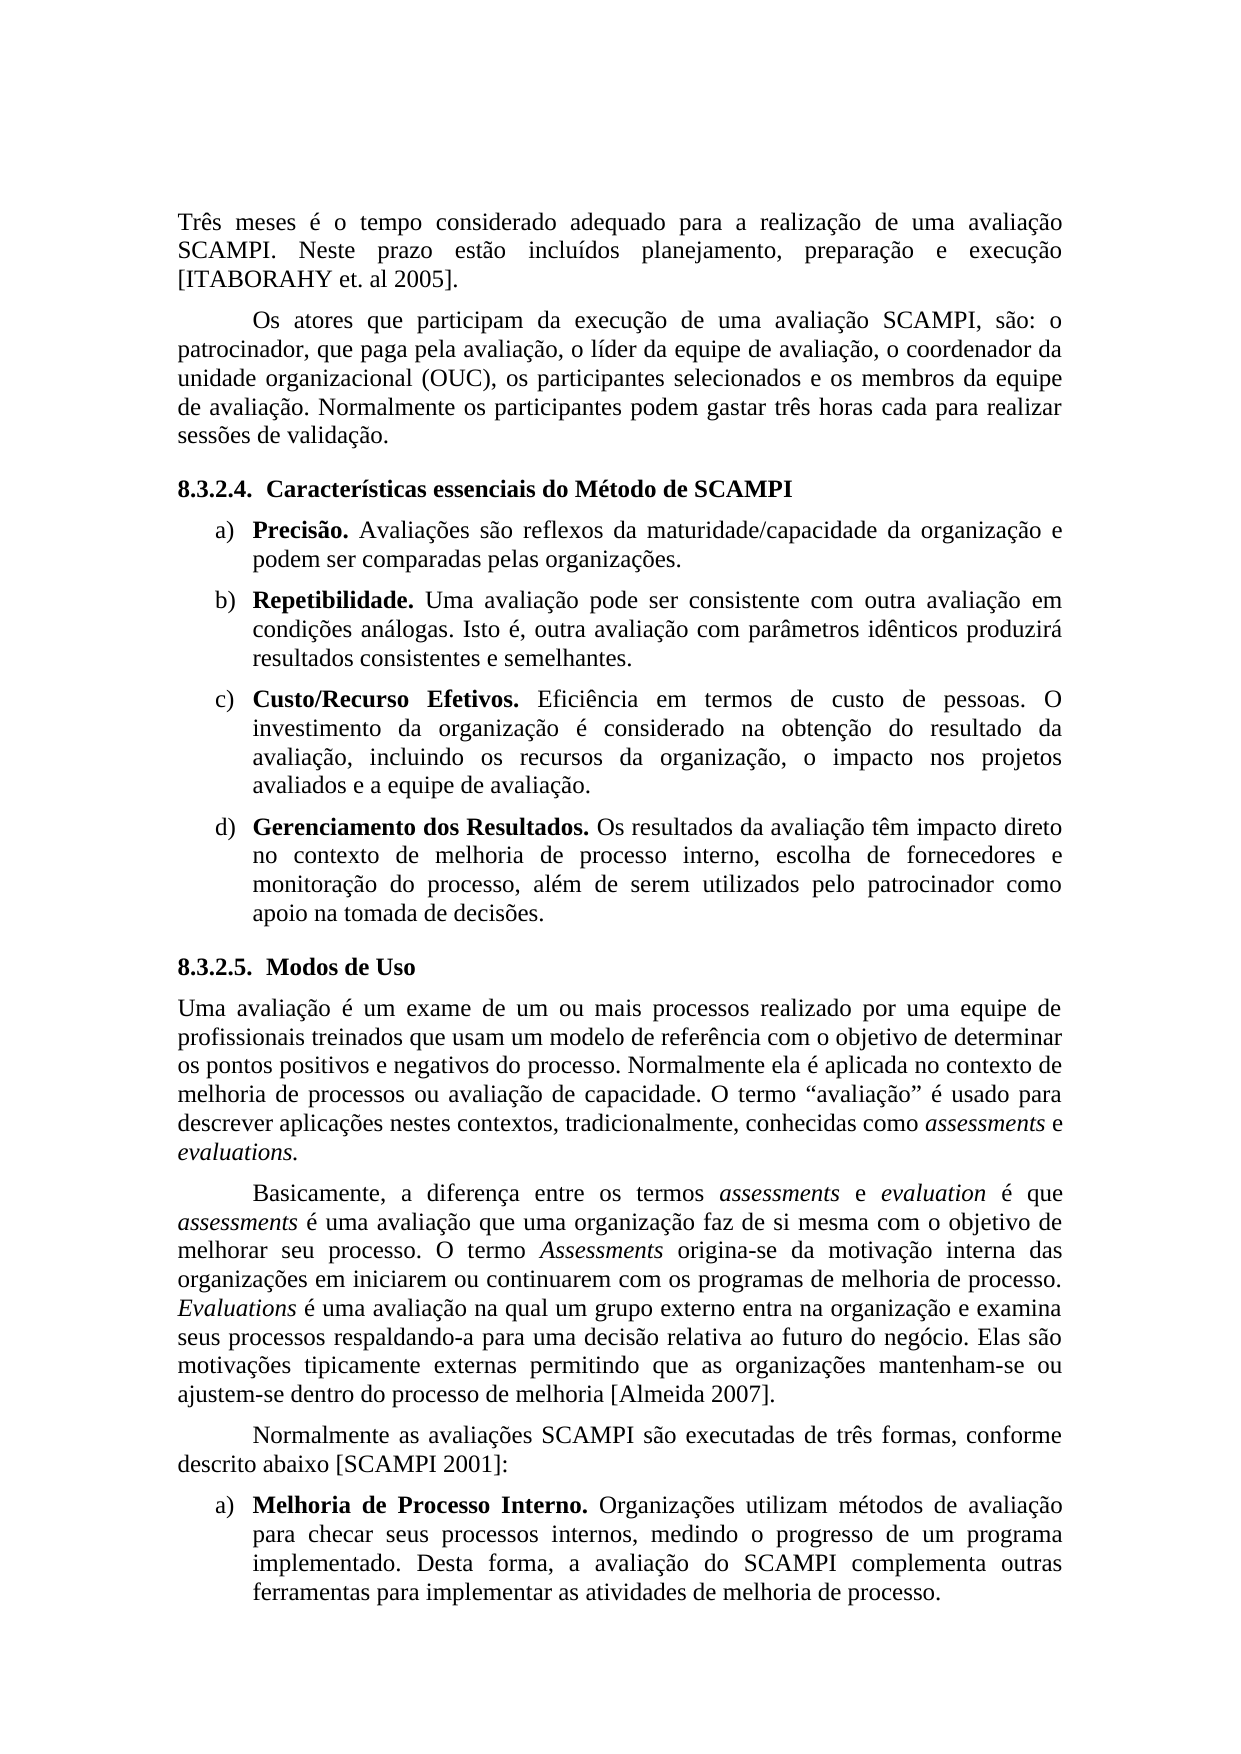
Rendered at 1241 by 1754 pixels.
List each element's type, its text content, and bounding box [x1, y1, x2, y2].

text Uma avaliação é um exame de um ou mais processos realizado por uma equipe de profissionais treinados que usam um modelo de referência com o objetivo de determinar os pontos positivos e negativos do processo. Normalmente ela é aplicada no contexto de melhoria de processos ou avaliação de capacidade. O termo “avaliação” é usado para descrever aplicações nestes contextos, tradicionalmente, conhecidas como assessments e evaluations. [177, 993, 1063, 1166]
list Gerenciamento dos Resultados. Os resultados da avaliação têm impacto direto no contexto de melhoria de processo interno, escolha de fornecedores e monitoração do processo, além de serem utilizados pelo patrocinador como apoio na tomada de decisões. [215, 812, 1063, 927]
list Repetibilidade. Uma avaliação pode ser consistente com outra avaliação em condições análogas. Isto é, outra avaliação com parâmetros idênticos produzirá resultados consistentes e semelhantes. [215, 586, 1063, 672]
text Três meses é o tempo considerado adequado para a realização de uma avaliação SCAMPI. Neste prazo estão incluídos planejamento, preparação e execução [ITABORAHY et. al 2005]. [177, 207, 1063, 293]
list Melhoria de Processo Interno. Organizações utilizam métodos de avaliação para checar seus processos internos, medindo o progresso de um programa implementado. Desta forma, a avaliação do SCAMPI complementa outras ferramentas para implementar as atividades de melhoria de processo. [215, 1491, 1063, 1606]
text Características essenciais do Método de SCAMPI [177, 474, 1063, 503]
text Normalmente as avaliações SCAMPI são executadas de três formas, conforme descrito abaixo [SCAMPI 2001]: [177, 1421, 1063, 1478]
text Basicamente, a diferença entre os termos assessments e evaluation é que assessments é uma avaliação que uma organização faz de si mesma com o objetivo de melhorar seu processo. O termo Assessments origina-se da motivação interna das organizações em iniciarem ou continuarem com os programas de melhoria de processo. Evaluations é uma avaliação na qual um grupo externo entra na organização e examina seus processos respaldando-a para uma decisão relativa ao futuro do negócio. Elas são motivações tipicamente externas permitindo que as organizações mantenham-se ou ajustem-se dentro do processo de melhoria [Almeida 2007]. [177, 1178, 1063, 1408]
text Modos de Uso [177, 952, 1063, 981]
list Precisão. Avaliações são reflexos da maturidade/capacidade da organização e podem ser comparadas pelas organizações. [215, 516, 1063, 573]
list Custo/Recurso Efetivos. Eficiência em termos de custo de pessoas. O investimento da organização é considerado na obtenção do resultado da avaliação, incluindo os recursos da organização, o impacto nos projetos avaliados e a equipe de avaliação. [215, 684, 1063, 799]
text Os atores que participam da execução de uma avaliação SCAMPI, são: o patrocinador, que paga pela avaliação, o líder da equipe de avaliação, o coordenador da unidade organizacional (OUC), os participantes selecionados e os membros da equipe de avaliação. Normalmente os participantes podem gastar três horas cada para realizar sessões de validação. [177, 306, 1063, 449]
